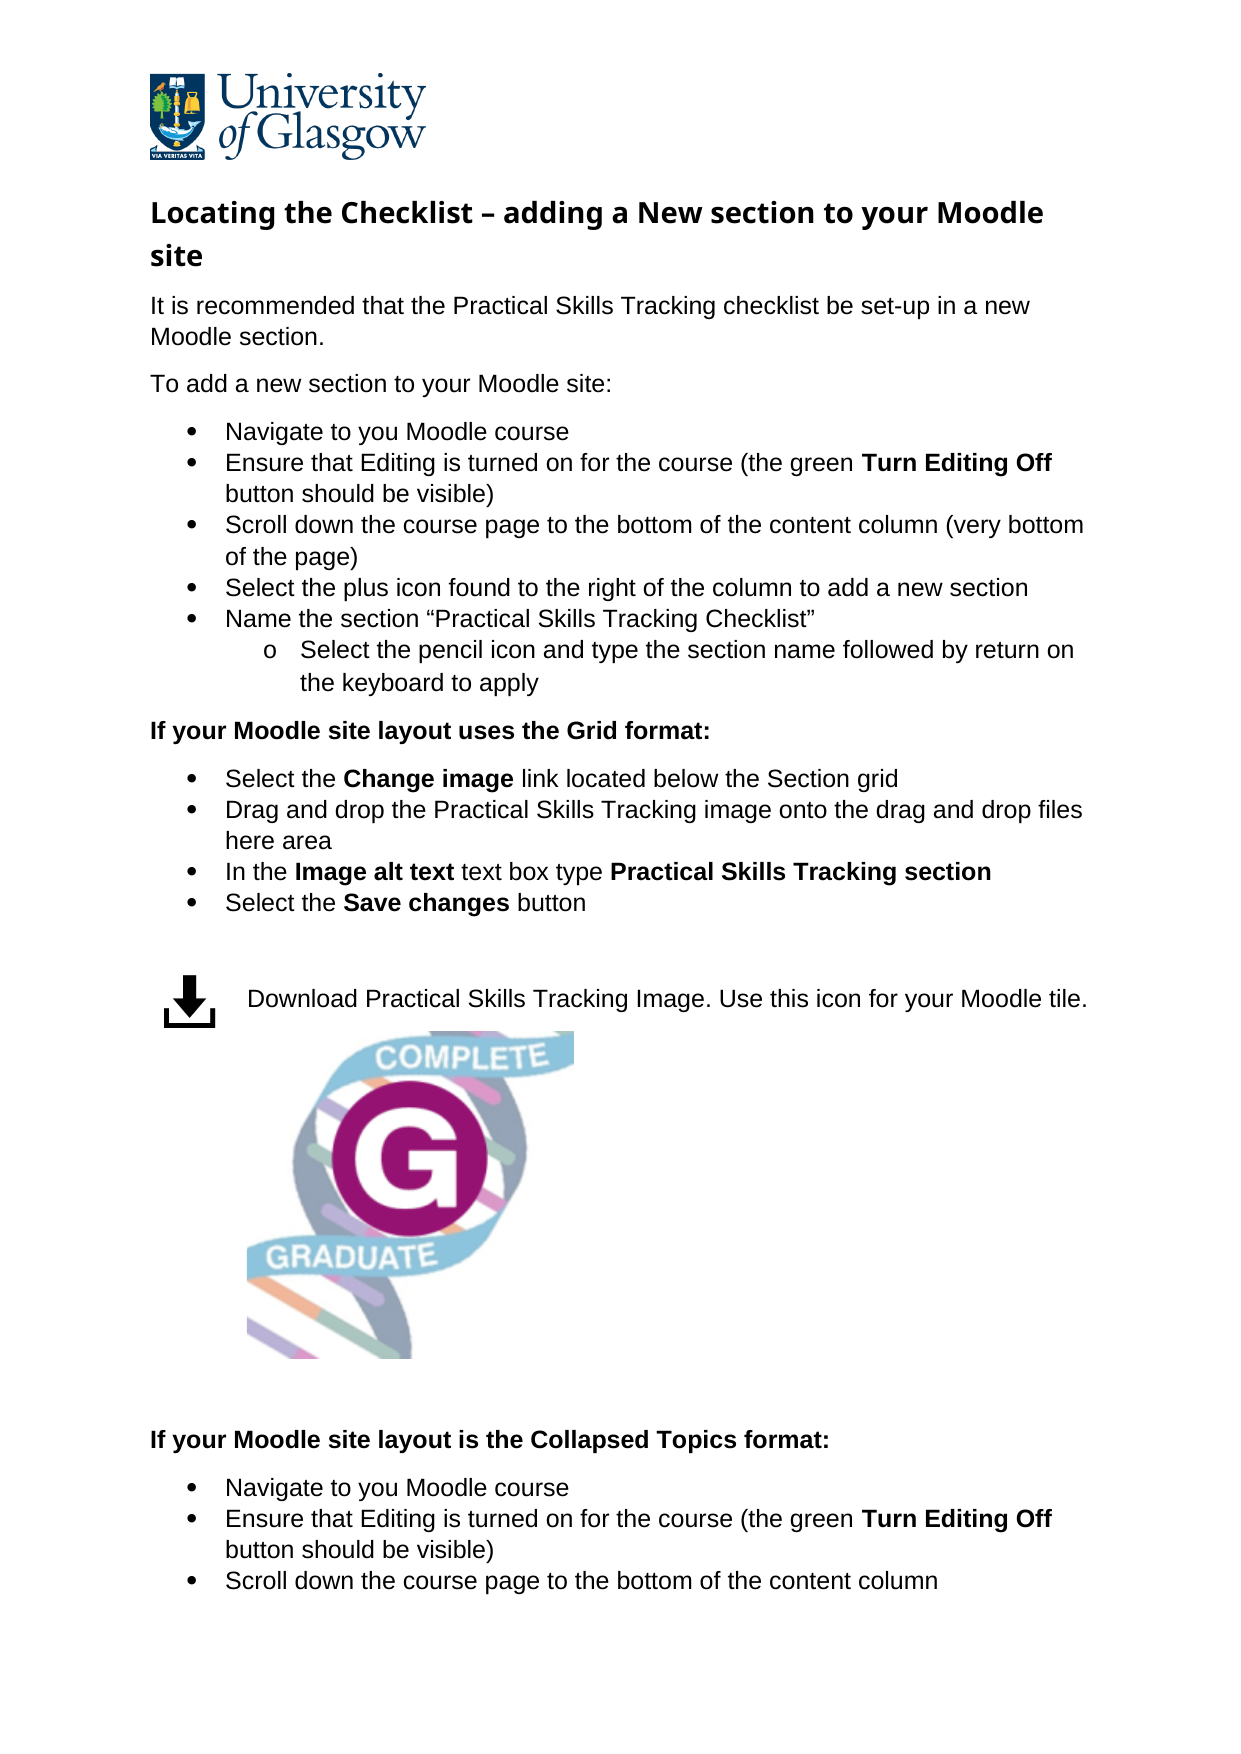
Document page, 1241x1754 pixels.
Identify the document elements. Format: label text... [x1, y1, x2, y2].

list Select the Save changes button [187, 888, 1090, 917]
list Scroll down the course page to the bottom of the content column [187, 1566, 1090, 1595]
text To add a new section to your Moodle site: [150, 369, 1090, 398]
subtitle Locating the Checklist – adding a New section to your Moodle site [150, 193, 1090, 275]
list Navigate to you Moodle course [187, 1473, 1090, 1502]
text It is recommended that the Practical Skills Tracking checklist be set-up in a new Moodle section. [150, 291, 1090, 351]
text If your Moodle site layout is the Collapsed Topics format: [150, 1425, 1090, 1454]
text Download Practical Skills Tracking Image. Use this icon for your Moodle tile. [229, 984, 1090, 1012]
list Select the plus icon found to the right of the column to add a new section [187, 573, 1090, 602]
list Select the Change image link located below the Section grid [187, 764, 1090, 792]
list Ensure that Editing is turned on for the course (the green Turn Editing Off button should be visible) [187, 1504, 1090, 1564]
list Name the section “Practical Skills Tracking Checklist” [187, 604, 1090, 633]
text If your Moodle site layout uses the Grid format: [150, 716, 1090, 745]
picture [150, 962, 229, 1041]
list In the Image alt text text box type Practical Skills Tracking section [187, 857, 1090, 886]
list Select the pencil icon and type the section name followed by return on the keyboard to apply [262, 635, 1090, 697]
picture [150, 73, 426, 160]
list Drag and drop the Practical Skills Tracking image onto the drag and drop files here area [187, 795, 1090, 855]
list Scroll down the course page to the bottom of the content column (very bottom of the page) [187, 511, 1090, 570]
picture [246, 1031, 574, 1359]
list Navigate to you Moodle course [187, 417, 1090, 446]
list Ensure that Editing is turned on for the course (the green Turn Editing Off button should be visible) [187, 448, 1090, 508]
